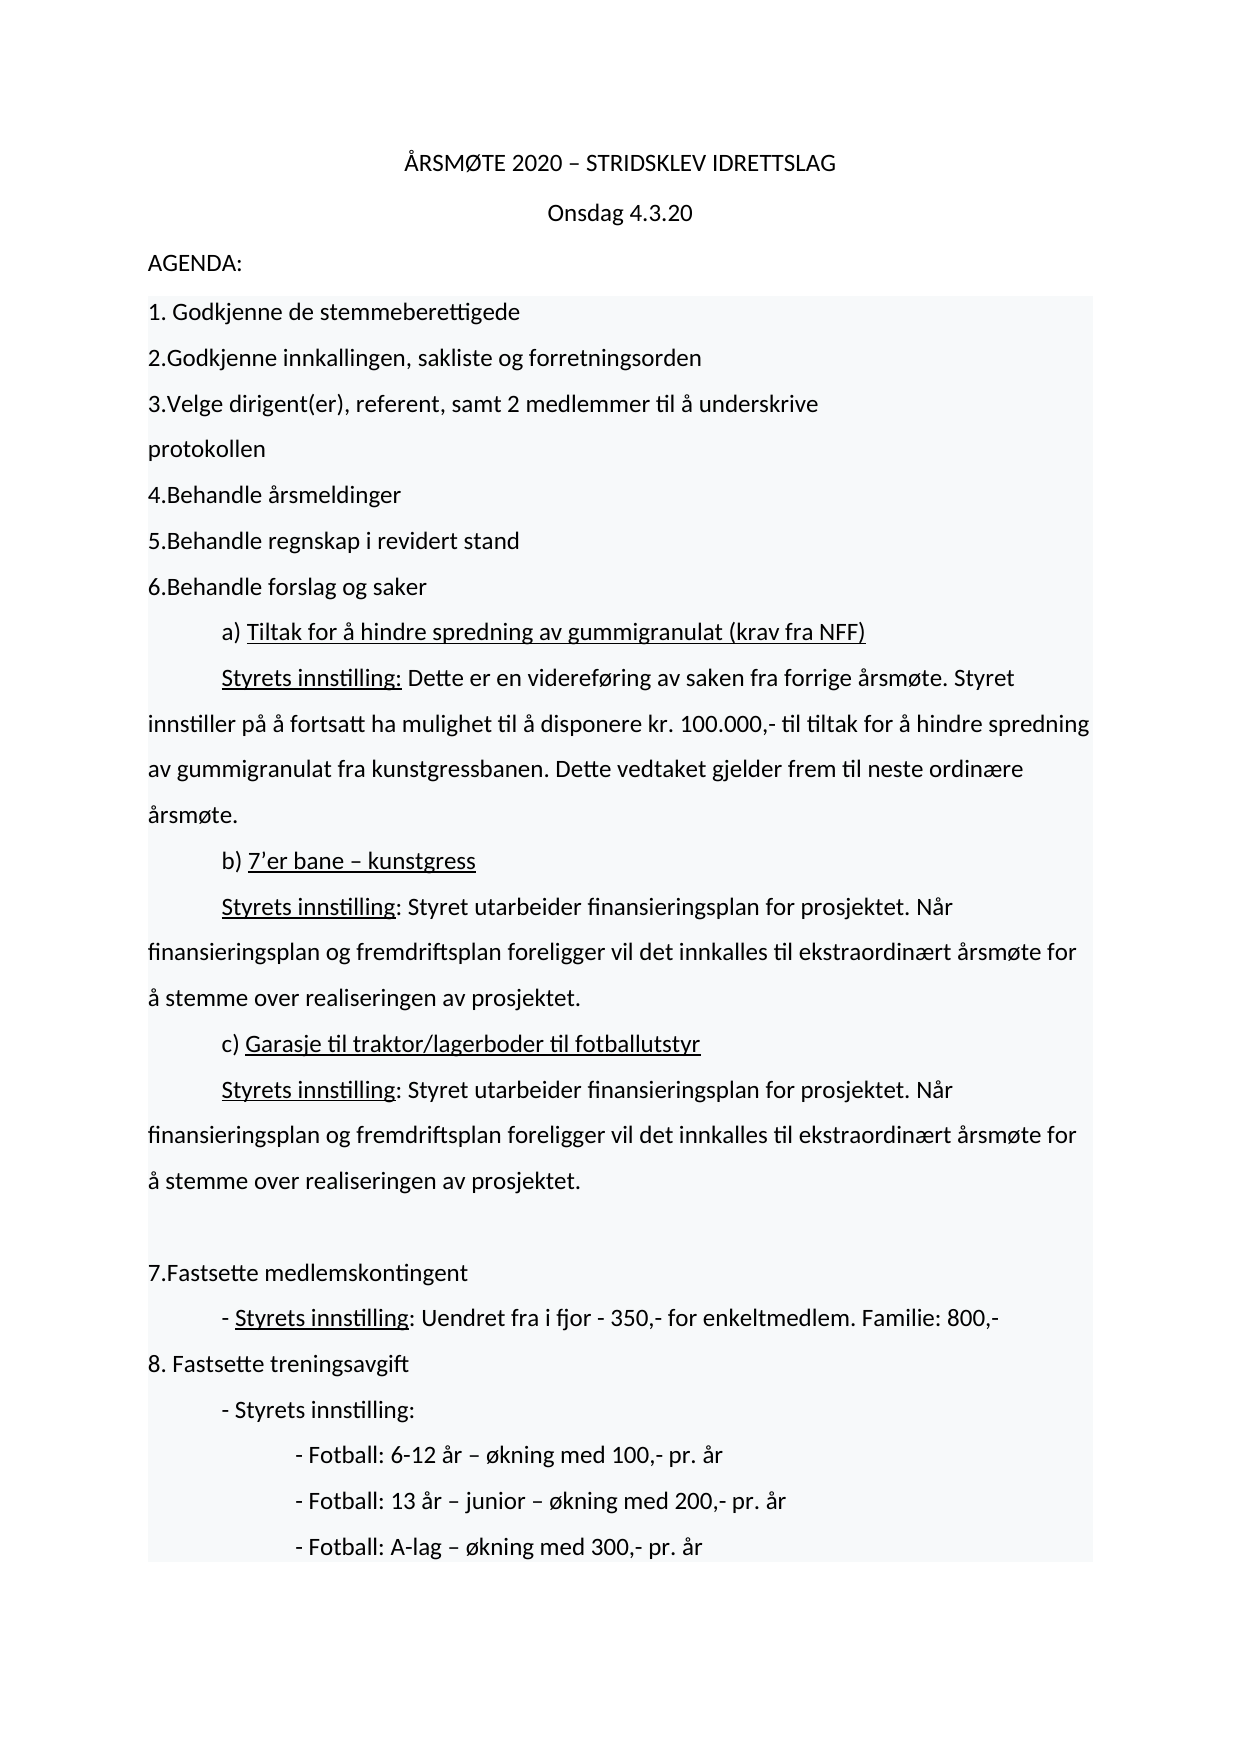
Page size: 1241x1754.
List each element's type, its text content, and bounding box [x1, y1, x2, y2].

text Styrets innstilling: Styret utarbeider finansieringsplan for prosjektet. Når finansieringsplan og fremdriftsplan foreligger vil det innkalles til ekstraordinært årsmøte for å stemme over realiseringen av prosjektet. [148, 1074, 1093, 1196]
text - Styrets innstilling: [148, 1394, 1093, 1424]
text c) Garasje til traktor/lagerboder til fotballutstyr [148, 1028, 1093, 1058]
text 5.Behandle regnskap i revidert stand [148, 525, 1093, 556]
text b) 7’er bane – kunstgress [148, 845, 1093, 876]
text - Fotball: A-lag – økning med 300,- pr. år [148, 1531, 1093, 1562]
text AGENDA: [148, 247, 1093, 277]
text Onsdag 4.3.20 [148, 197, 1093, 228]
text - Styrets innstilling: Uendret fra i fjor - 350,- for enkeltmedlem. Familie: 800,- [148, 1302, 1093, 1333]
text - Fotball: 6-12 år – økning med 100,- pr. år [148, 1439, 1093, 1470]
text protokollen [148, 433, 1093, 464]
text 1. Godkjenne de stemmeberettigede [148, 296, 1093, 327]
text Styrets innstilling: Styret utarbeider finansieringsplan for prosjektet. Når finansieringsplan og fremdriftsplan foreligger vil det innkalles til ekstraordinært årsmøte for å stemme over realiseringen av prosjektet. [148, 891, 1093, 1013]
text a) Tiltak for å hindre spredning av gummigranulat (krav fra NFF) [148, 616, 1093, 647]
text 2.Godkjenne innkallingen, sakliste og forretningsorden [148, 342, 1093, 373]
text 4.Behandle årsmeldinger [148, 479, 1093, 510]
text 3.Velge dirigent(er), referent, samt 2 medlemmer til å underskrive [148, 388, 1093, 418]
text 8. Fastsette treningsavgift [148, 1348, 1093, 1379]
text Styrets innstilling: Dette er en videreføring av saken fra forrige årsmøte. Styret innstiller på å fortsatt ha mulighet til å disponere kr. 100.000,- til tiltak for å hindre spredning av gummigranulat fra kunstgressbanen. Dette vedtaket gjelder frem til neste ordinære årsmøte. [148, 662, 1093, 830]
text 6.Behandle forslag og saker [148, 571, 1093, 601]
text ÅRSMØTE 2020 – STRIDSKLEV IDRETTSLAG [148, 148, 1093, 178]
text 7.Fastsette medlemskontingent [148, 1257, 1093, 1287]
text - Fotball: 13 år – junior – økning med 200,- pr. år [148, 1485, 1093, 1516]
